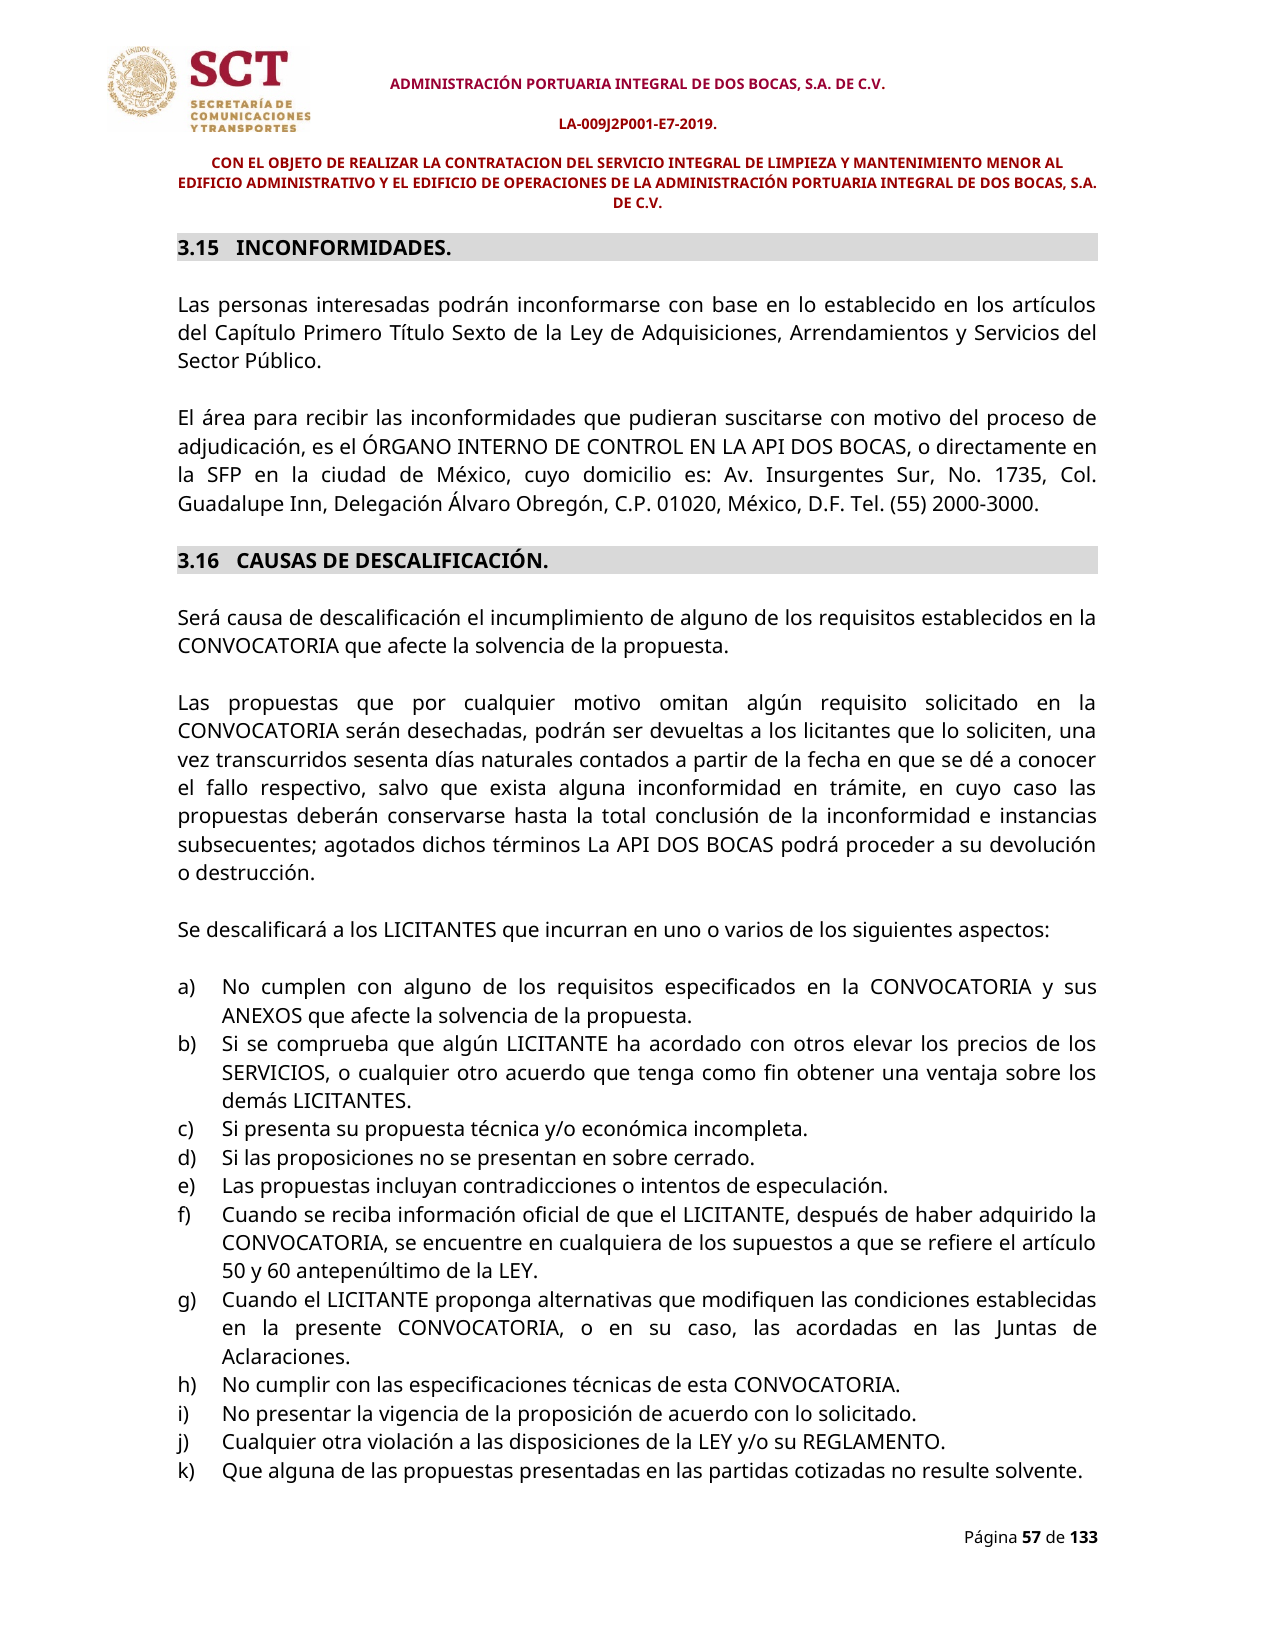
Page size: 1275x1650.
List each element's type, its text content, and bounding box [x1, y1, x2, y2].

text Se descalificará a los LICITANTES que incurran en uno o varios de los siguientes aspectos: [177, 915, 1098, 944]
text d) Si las proposiciones no se presentan en sobre cerrado. [177, 1143, 1098, 1171]
picture [107, 46, 311, 132]
text Las propuestas que por cualquier motivo omitan algún requisito solicitado en la CONVOCATORIA serán desechadas, podrán ser devueltas a los licitantes que lo soliciten, una vez transcurridos sesenta días naturales contados a partir de la fecha en que se dé a conocer el fallo respectivo, salvo que exista alguna inconformidad en trámite, en cuyo caso las propuestas deberán conservarse hasta la total conclusión de la inconformidad e instancias subsecuentes; agotados dichos términos La API DOS BOCAS podrá proceder a su devolución o destrucción. [177, 688, 1098, 887]
text k) Que alguna de las propuestas presentadas en las partidas cotizadas no resulte solvente. [177, 1456, 1098, 1484]
text i) No presentar la vigencia de la proposición de acuerdo con lo solicitado. [177, 1399, 1098, 1427]
text El área para recibir las inconformidades que pudieran suscitarse con motivo del proceso de adjudicación, es el ÓRGANO INTERNO DE CONTROL EN LA API DOS BOCAS, o directamente en la SFP en la ciudad de México, cuyo domicilio es: Av. Insurgentes Sur, No. 1735, Col. Guadalupe Inn, Delegación Álvaro Obregón, C.P. 01020, México, D.F. Tel. (55) 2000-3000. [177, 403, 1098, 517]
text Será causa de descalificación el incumplimiento de alguno de los requisitos establecidos en la CONVOCATORIA que afecte la solvencia de la propuesta. [177, 603, 1098, 659]
text g) Cuando el LICITANTE proponga alternativas que modifiquen las condiciones establecidas en la presente CONVOCATORIA, o en su caso, las acordadas en las Juntas de Aclaraciones. [177, 1285, 1098, 1370]
text a) No cumplen con alguno de los requisitos especificados en la CONVOCATORIA y sus ANEXOS que afecte la solvencia de la propuesta. [177, 972, 1098, 1029]
text h) No cumplir con las especificaciones técnicas de esta CONVOCATORIA. [177, 1370, 1098, 1399]
text c) Si presenta su propuesta técnica y/o económica incompleta. [177, 1114, 1098, 1143]
text e) Las propuestas incluyan contradicciones o intentos de especulación. [177, 1171, 1098, 1200]
text Las personas interesadas podrán inconformarse con base en lo establecido en los artículos del Capítulo Primero Título Sexto de la Ley de Adquisiciones, Arrendamientos y Servicios del Sector Público. [177, 290, 1098, 375]
text j) Cualquier otra violación a las disposiciones de la LEY y/o su REGLAMENTO. [177, 1427, 1098, 1456]
text 3.15 INCONFORMIDADES. [177, 233, 1098, 261]
text f) Cuando se reciba información oficial de que el LICITANTE, después de haber adquirido la CONVOCATORIA, se encuentre en cualquiera de los supuestos a que se refiere el artículo 50 y 60 antepenúltimo de la LEY. [177, 1200, 1098, 1285]
text 3.16 CAUSAS DE DESCALIFICACIÓN. [177, 546, 1098, 574]
text b) Si se comprueba que algún LICITANTE ha acordado con otros elevar los precios de los SERVICIOS, o cualquier otro acuerdo que tenga como fin obtener una ventaja sobre los demás LICITANTES. [177, 1029, 1098, 1114]
